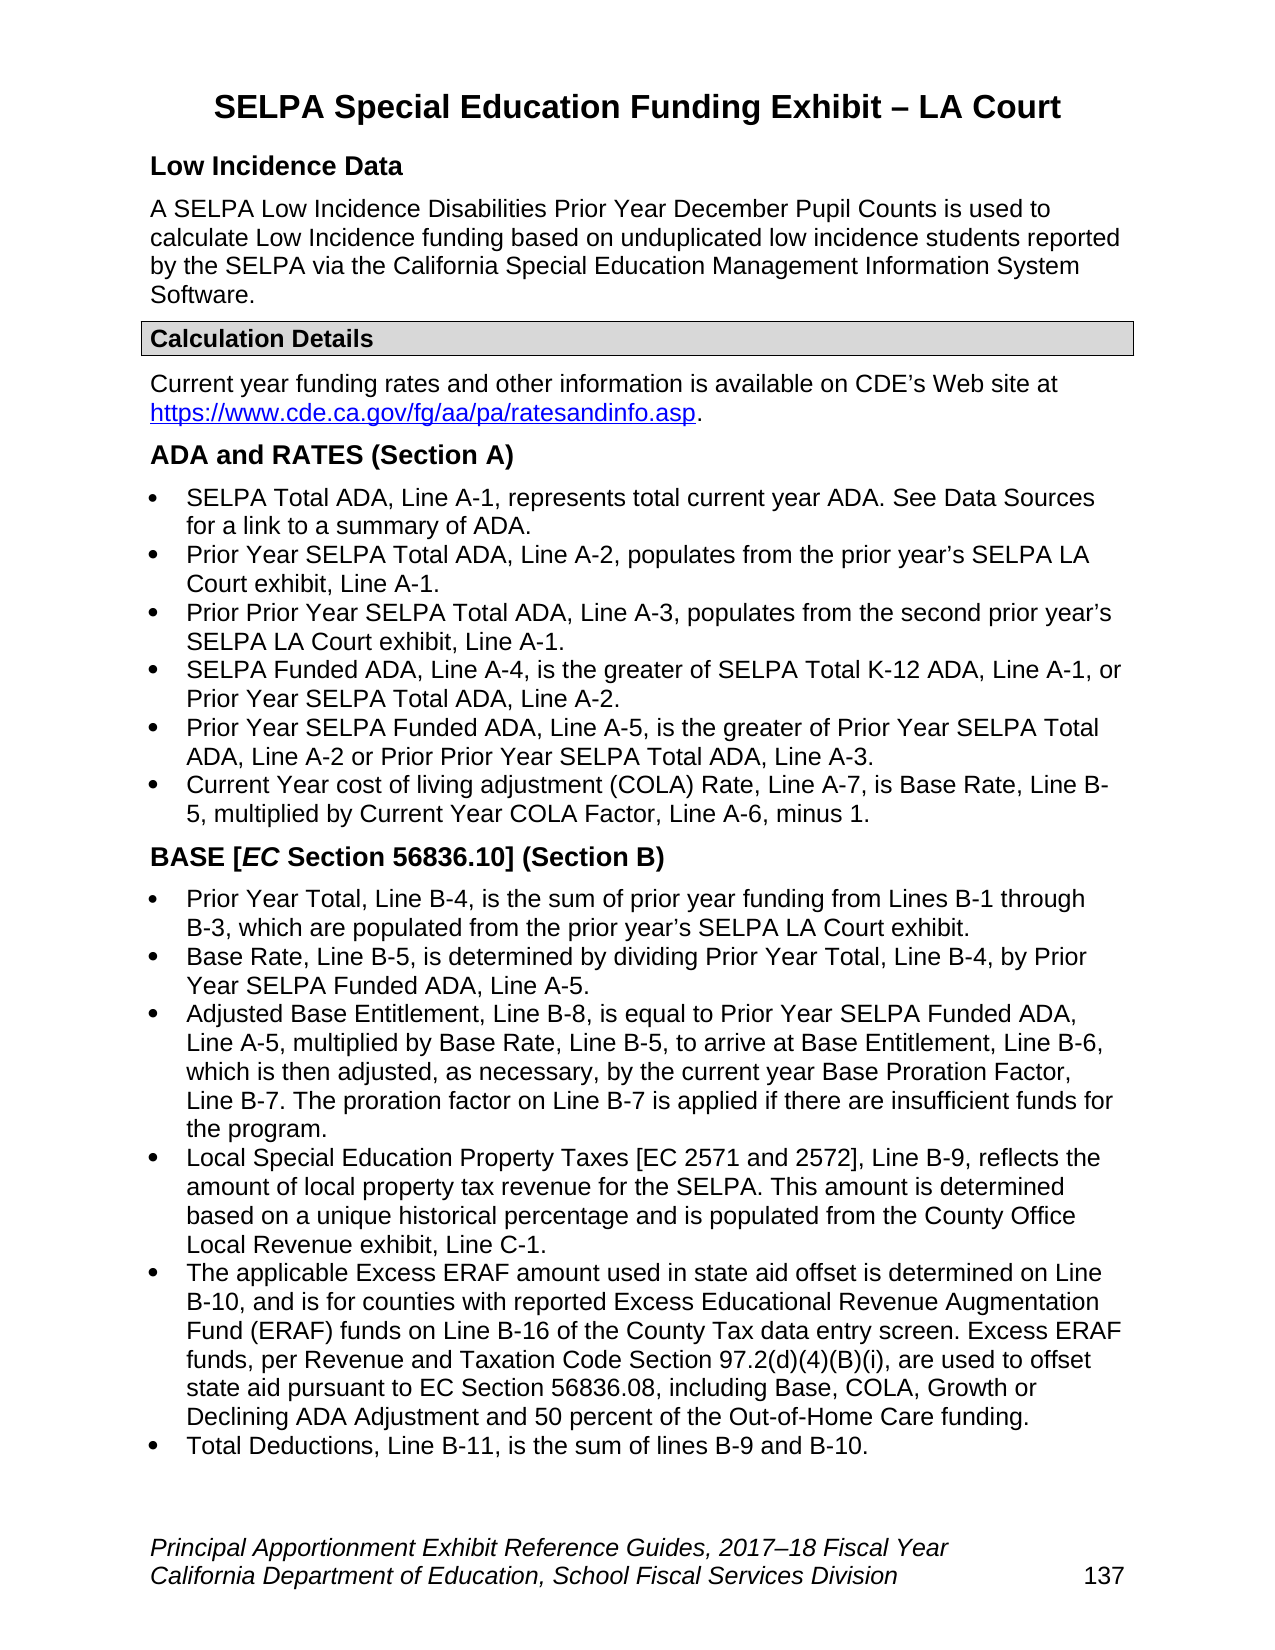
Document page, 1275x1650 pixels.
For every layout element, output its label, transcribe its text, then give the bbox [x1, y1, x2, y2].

text A SELPA Low Incidence Disabilities Prior Year December Pupil Counts is used to calculate Low Incidence funding based on unduplicated low incidence students reported by the SELPA via the California Special Education Management Information System Software. [150, 194, 1125, 309]
subtitle Calculation Details [142, 322, 1133, 355]
list Prior Year SELPA Total ADA, Line A-2, populates from the prior year’s SELPA LA Court exhibit, Line A-1. [148, 540, 1125, 598]
subtitle BASE [EC Section 56836.10] (Section B) [150, 841, 1125, 872]
list Current Year cost of living adjustment (COLA) Rate, Line A-7, is Base Rate, Line B-5, multiplied by Current Year COLA Factor, Line A-6, minus 1. [148, 770, 1125, 828]
subtitle ADA and RATES (Section A) [150, 439, 1125, 470]
list Total Deductions, Line B-11, is the sum of lines B-9 and B-10. [148, 1431, 1125, 1460]
list Prior Year SELPA Funded ADA, Line A-5, is the greater of Prior Year SELPA Total ADA, Line A-2 or Prior Prior Year SELPA Total ADA, Line A-3. [148, 713, 1125, 770]
list SELPA Total ADA, Line A-1, represents total current year ADA. See Data Sources for a link to a summary of ADA. [148, 482, 1125, 540]
list Prior Prior Year SELPA Total ADA, Line A-3, populates from the second prior year’s SELPA LA Court exhibit, Line A-1. [148, 598, 1125, 655]
text Current year funding rates and other information is available on CDE’s Web site at https://www.cde.ca.gov/fg/aa/pa/ratesandinfo.asp. [150, 369, 1125, 426]
list The applicable Excess ERAF amount used in state aid offset is determined on Line B-10, and is for counties with reported Excess Educational Revenue Augmentation Fund (ERAF) funds on Line B-16 of the County Tax data entry screen. Excess ERAF funds, per Revenue and Taxation Code Section 97.2(d)(4)(B)(i), are used to offset state aid pursuant to EC Section 56836.08, including Base, COLA, Growth or Declining ADA Adjustment and 50 percent of the Out-of-Home Care funding. [148, 1258, 1125, 1431]
list Prior Year Total, Line B-4, is the sum of prior year funding from Lines B-1 through B-3, which are populated from the prior year’s SELPA LA Court exhibit. [148, 884, 1125, 942]
list Base Rate, Line B-5, is determined by dividing Prior Year Total, Line B-4, by Prior Year SELPA Funded ADA, Line A-5. [148, 942, 1125, 999]
list Local Special Education Property Taxes [EC 2571 and 2572], Line B-9, reflects the amount of local property tax revenue for the SELPA. This amount is determined based on a unique historical percentage and is populated from the County Office Local Revenue exhibit, Line C-1. [148, 1143, 1125, 1258]
list SELPA Funded ADA, Line A-4, is the greater of SELPA Total K-12 ADA, Line A-1, or Prior Year SELPA Total ADA, Line A-2. [148, 655, 1125, 713]
list Adjusted Base Entitlement, Line B-8, is equal to Prior Year SELPA Funded ADA, Line A-5, multiplied by Base Rate, Line B-5, to arrive at Base Entitlement, Line B-6, which is then adjusted, as necessary, by the current year Base Proration Factor, Line B-7. The proration factor on Line B-7 is applied if there are insufficient funds for the program. [148, 999, 1125, 1143]
subtitle Low Incidence Data [150, 150, 1125, 181]
